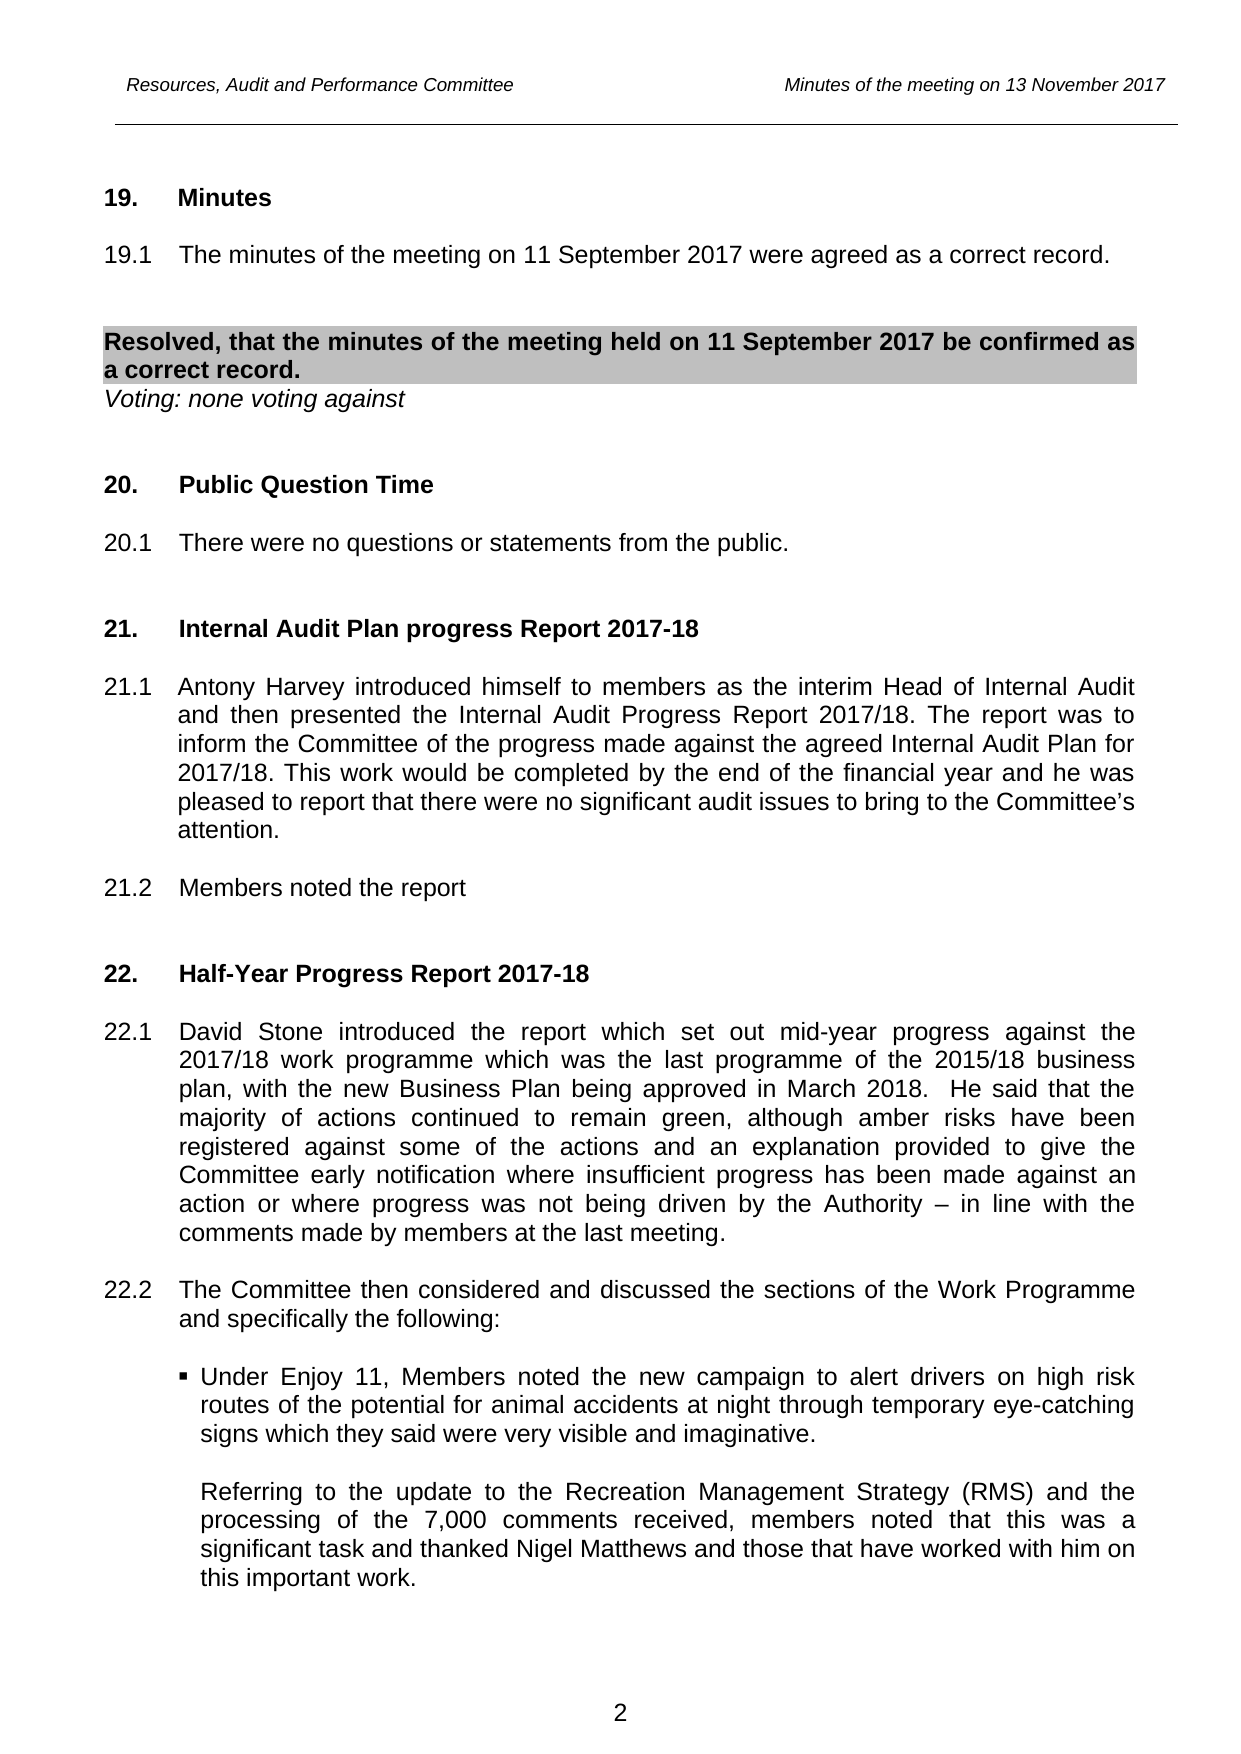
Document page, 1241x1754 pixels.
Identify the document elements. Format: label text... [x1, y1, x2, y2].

text 21.2 Members noted the report [103, 873, 1137, 901]
list Under Enjoy 11, Members noted the new campaign to alert drivers on high risk routes of the potential for animal accidents at night through temporary eye-catching signs which they said were very visible and imaginative. [177, 1361, 1137, 1448]
subtitle 20.1 There were no questions or statements from the public. [103, 528, 1137, 556]
text 22.1 David Stone introduced the report which set out mid-year progress against the 2017/18 work programme which was the last programme of the 2015/18 business plan, with the new Business Plan being approved in March 2018. He said that the majority of actions continued to remain green, although amber risks have been registered against some of the actions and an explanation provided to give the Committee early notification where insufficient progress has been made against an action or where progress was not being driven by the Authority – in line with the comments made by members at the last meeting. [103, 1016, 1137, 1246]
text 21. Internal Audit Plan progress Report 2017-18 [103, 614, 1137, 643]
text 19. Minutes [103, 183, 1137, 211]
text 19.1 The minutes of the meeting on 11 September 2017 were agreed as a correct record. [103, 240, 1137, 269]
text 22.2 The Committee then considered and discussed the sections of the Work Programme and specifically the following: [103, 1275, 1137, 1333]
text Voting: none voting against [103, 384, 1137, 413]
text 22. Half-Year Progress Report 2017-18 [103, 959, 1137, 988]
text 20. Public Question Time [103, 470, 1137, 499]
text Referring to the update to the Recreation Management Strategy (RMS) and the processing of the 7,000 comments received, members noted that this was a significant task and thanked Nigel Matthews and those that have worked with him on this important work. [200, 1477, 1137, 1592]
text 21.1 Antony Harvey introduced himself to members as the interim Head of Internal Audit and then presented the Internal Audit Progress Report 2017/18. The report was to inform the Committee of the progress made against the agreed Internal Audit Plan for 2017/18. This work would be completed by the end of the financial year and he was pleased to report that there were no significant audit issues to bring to the Committee’s attention. [103, 671, 1137, 844]
text Resolved, that the minutes of the meeting held on 11 September 2017 be confirmed as a correct record. [103, 326, 1137, 384]
